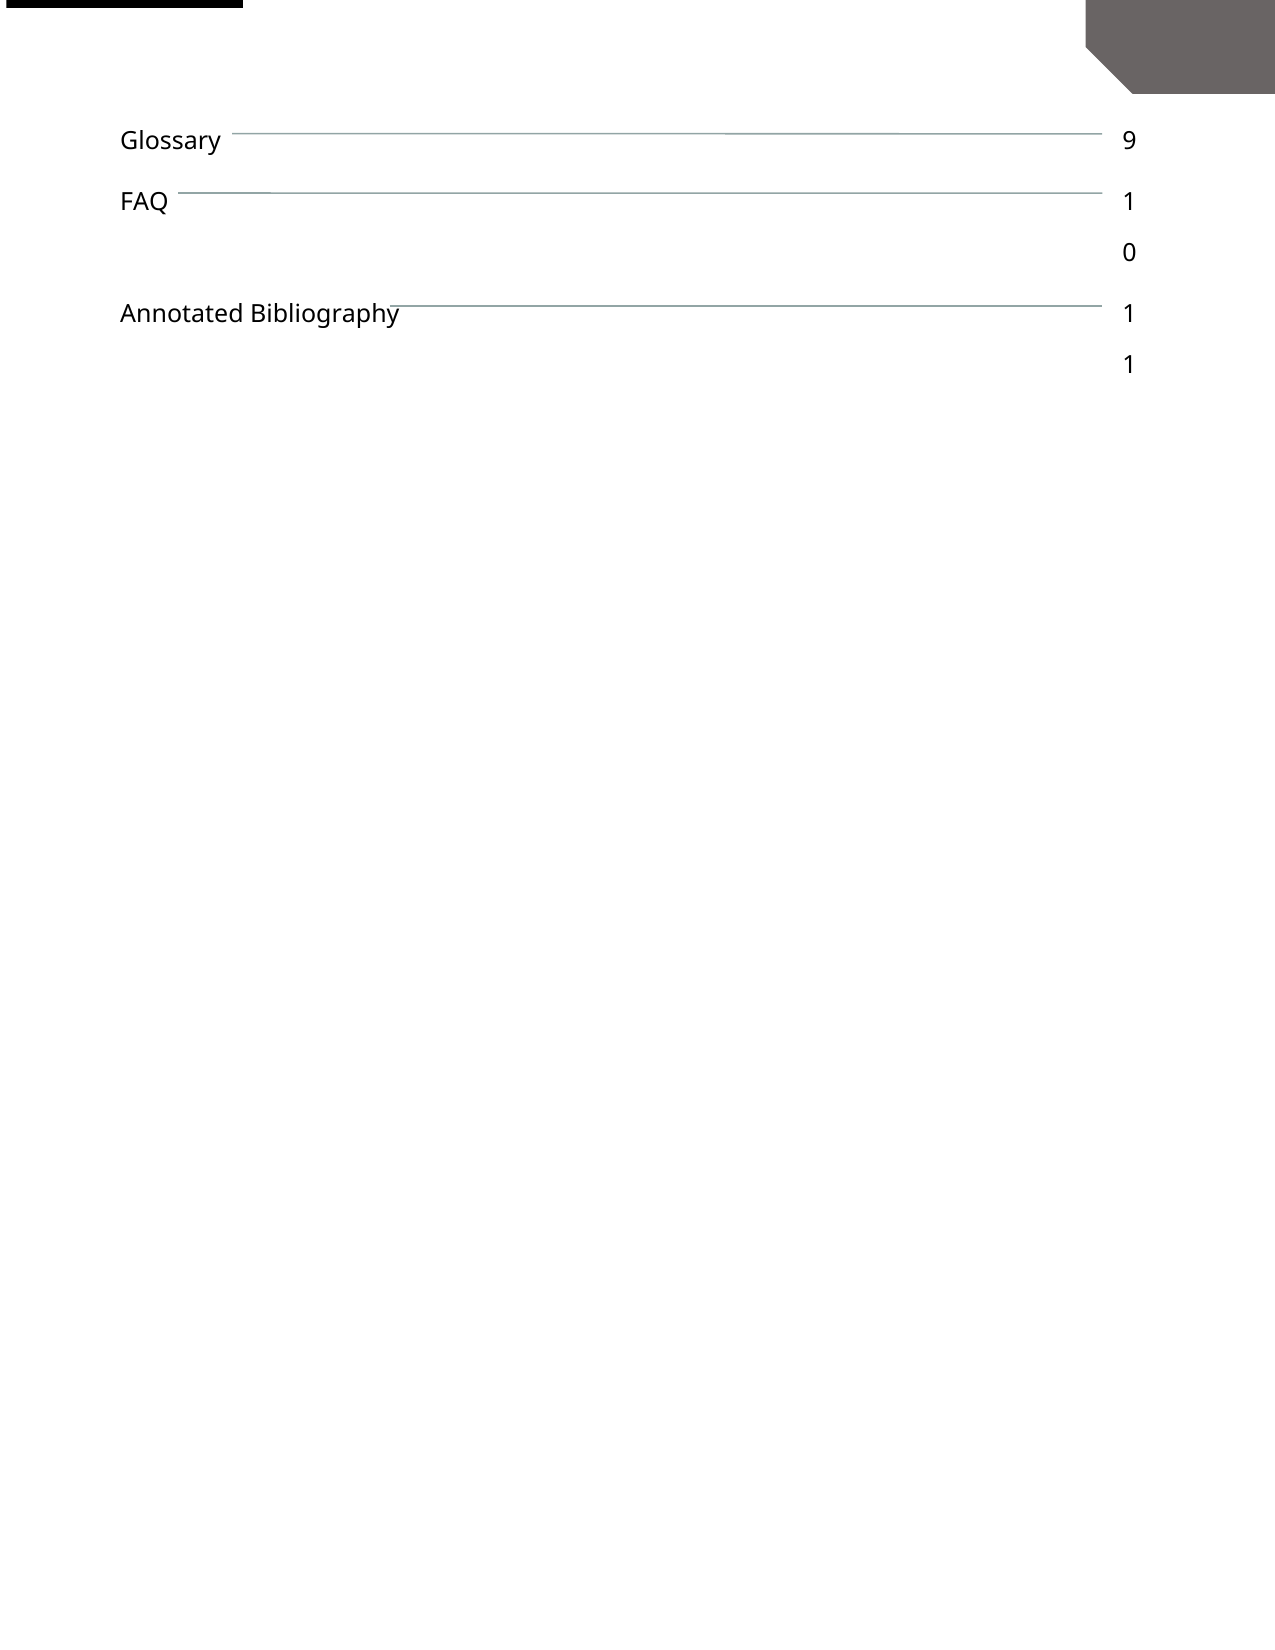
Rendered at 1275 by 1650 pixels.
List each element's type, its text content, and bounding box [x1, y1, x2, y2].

table_cell FAQ [120, 171, 1103, 283]
table_cell 10 [1103, 171, 1155, 283]
table_cell 9 [1103, 110, 1155, 171]
table_cell 11 [1103, 283, 1155, 395]
table_cell Glossary [120, 110, 1103, 171]
table_cell Annotated Bibliography [120, 283, 1103, 395]
